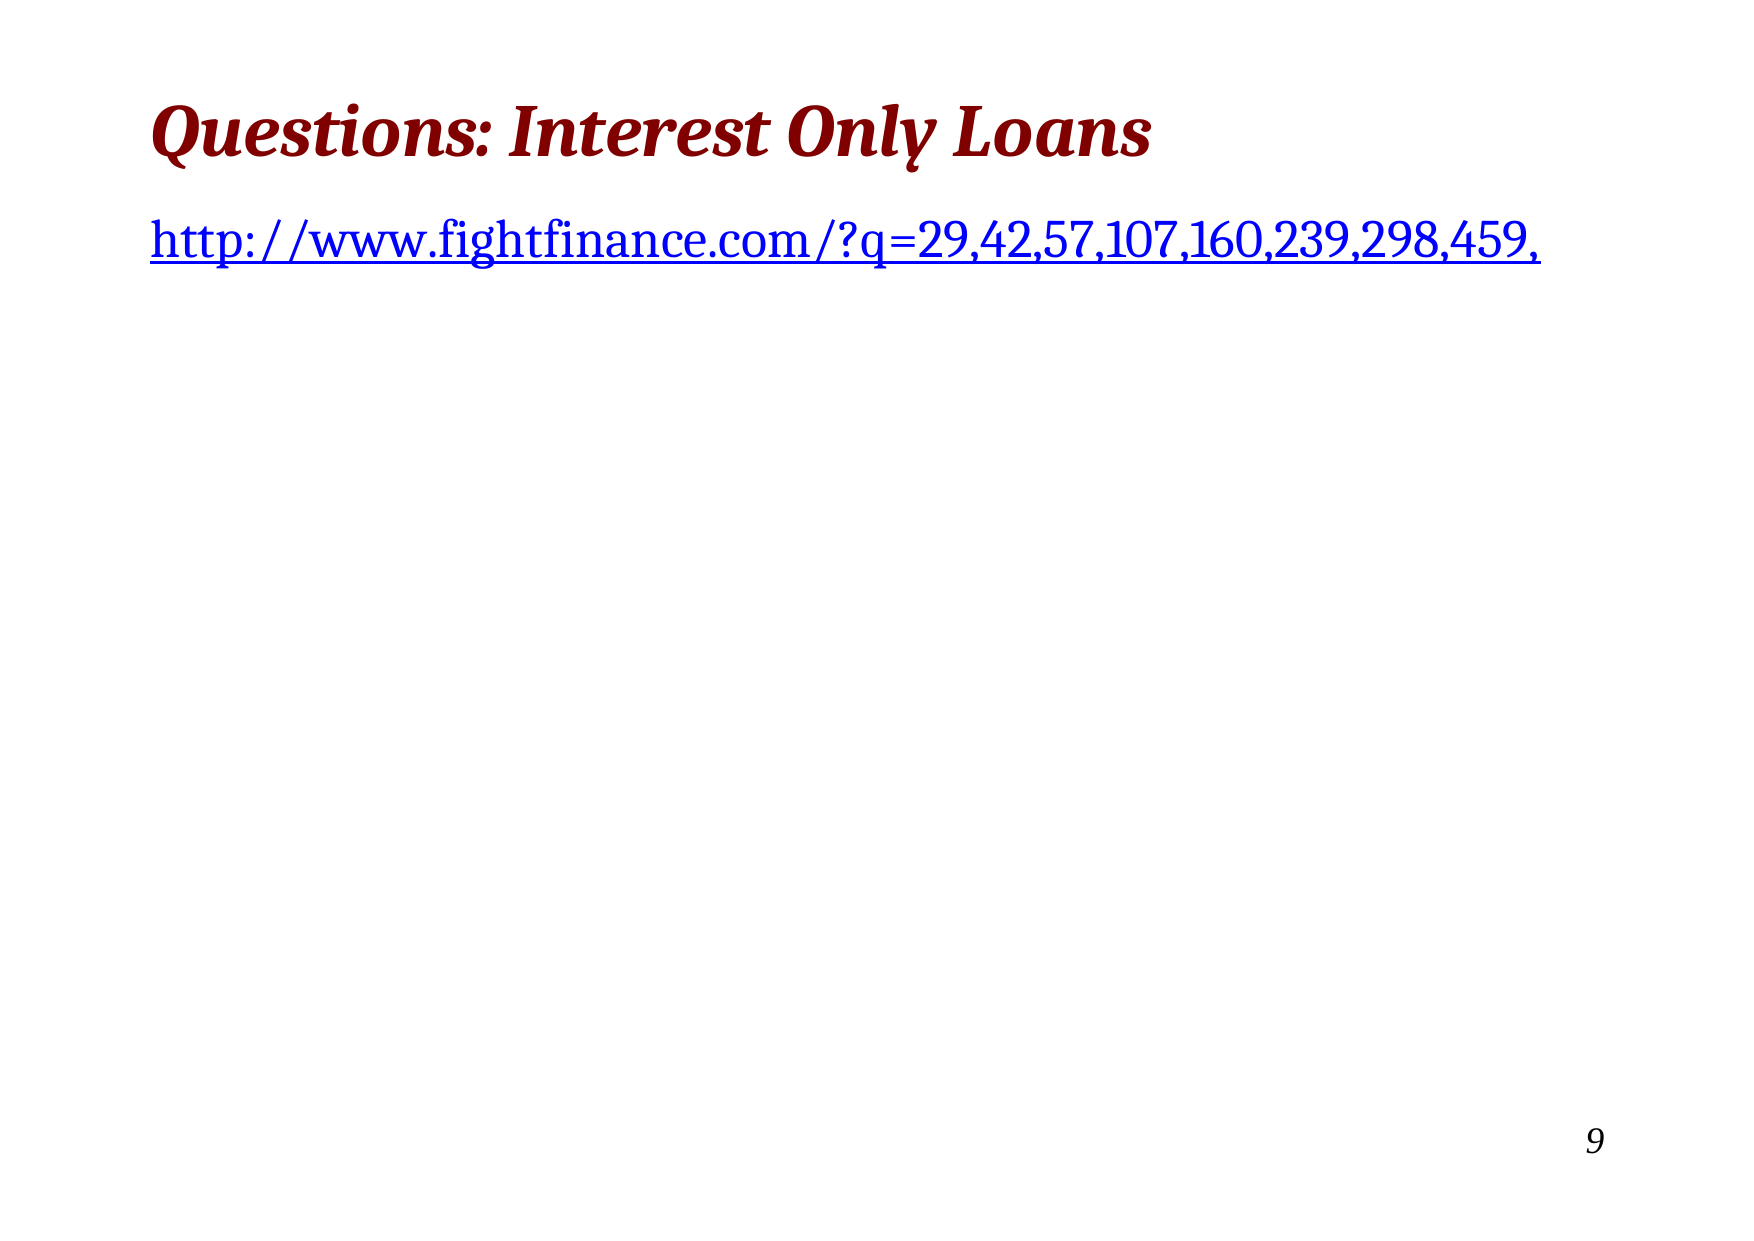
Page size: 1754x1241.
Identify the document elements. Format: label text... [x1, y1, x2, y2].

text Questions: Interest Only Loans [150, 89, 1604, 175]
text http://www.fightfinance.com/?q=29,42,57,107,160,239,298,459, [150, 209, 1604, 271]
